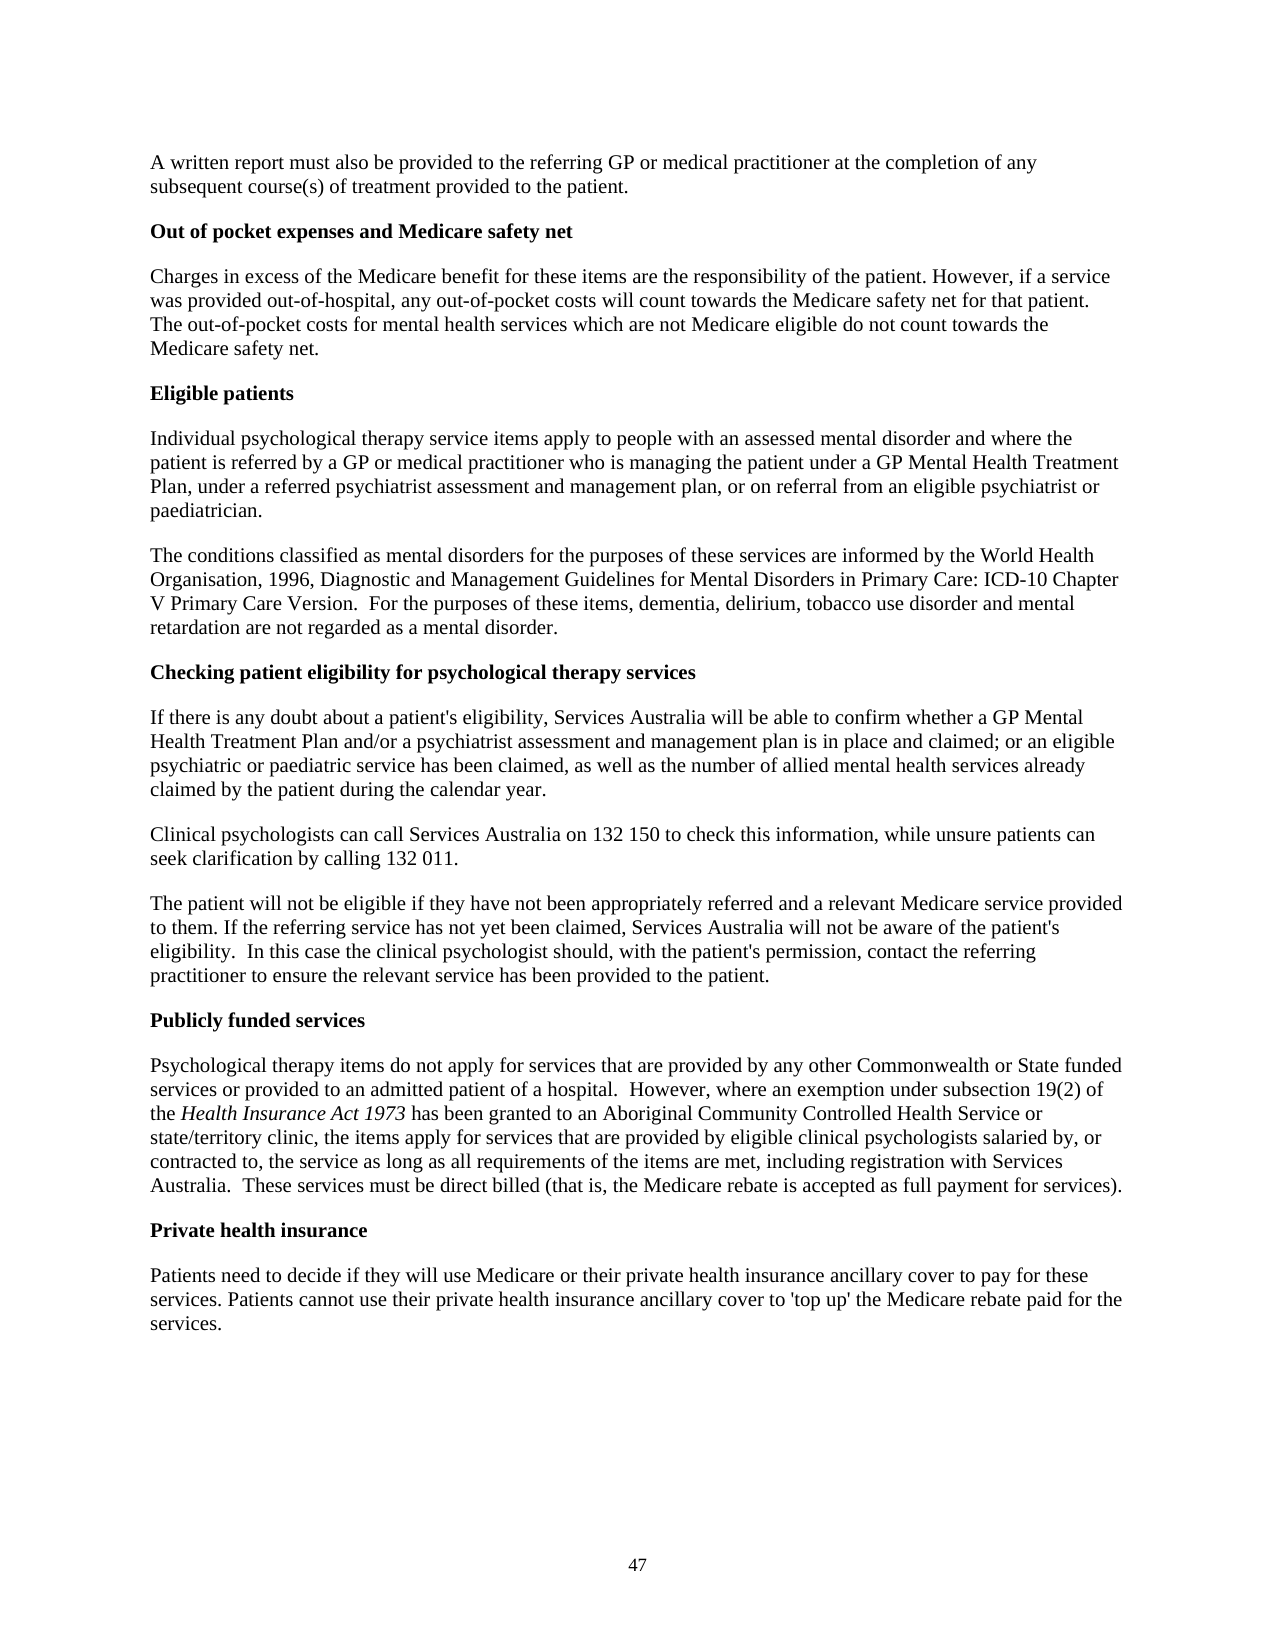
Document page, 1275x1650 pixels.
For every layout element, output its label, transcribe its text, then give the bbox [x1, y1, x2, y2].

text Psychological therapy items do not apply for services that are provided by any other Commonwealth or State funded services or provided to an admitted patient of a hospital. However, where an exemption under subsection 19(2) of the Health Insurance Act 1973 has been granted to an Aboriginal Community Controlled Health Service or state/territory clinic, the items apply for services that are provided by eligible clinical psychologists salaried by, or contracted to, the service as long as all requirements of the items are met, including registration with Services Australia. These services must be direct billed (that is, the Medicare rebate is accepted as full payment for services). [150, 1053, 1125, 1197]
text The conditions classified as mental disorders for the purposes of these services are informed by the World Health Organisation, 1996, Diagnostic and Management Guidelines for Mental Disorders in Primary Care: ICD-10 Chapter V Primary Care Version. For the purposes of these items, dementia, delirium, tobacco use disorder and mental retardation are not regarded as a mental disorder. [150, 543, 1125, 639]
text The patient will not be eligible if they have not been appropriately referred and a relevant Medicare service provided to them. If the referring service has not yet been claimed, Services Australia will not be aware of the patient's eligibility. In this case the clinical psychologist should, with the patient's permission, contact the referring practitioner to ensure the relevant service has been provided to the patient. [150, 891, 1125, 987]
text Checking patient eligibility for psychological therapy services [150, 660, 1125, 684]
text Private health insurance [150, 1218, 1125, 1242]
text Clinical psychologists can call Services Australia on 132 150 to check this information, while unsure patients can seek clarification by calling 132 011. [150, 822, 1125, 870]
text Out of pocket expenses and Medicare safety net [150, 219, 1125, 243]
text Charges in excess of the Medicare benefit for these items are the responsibility of the patient. However, if a service was provided out-of-hospital, any out-of-pocket costs will count towards the Medicare safety net for that patient. The out-of-pocket costs for mental health services which are not Medicare eligible do not count towards the Medicare safety net. [150, 264, 1125, 360]
text Individual psychological therapy service items apply to people with an assessed mental disorder and where the patient is referred by a GP or medical practitioner who is managing the patient under a GP Mental Health Treatment Plan, under a referred psychiatrist assessment and management plan, or on referral from an eligible psychiatrist or paediatrician. [150, 426, 1125, 522]
text Patients need to decide if they will use Medicare or their private health insurance ancillary cover to pay for these services. Patients cannot use their private health insurance ancillary cover to 'top up' the Medicare rebate paid for the services. [150, 1263, 1125, 1335]
text A written report must also be provided to the referring GP or medical practitioner at the completion of any subsequent course(s) of treatment provided to the patient. [150, 150, 1125, 198]
text Publicly funded services [150, 1008, 1125, 1032]
text If there is any doubt about a patient's eligibility, Services Australia will be able to confirm whether a GP Mental Health Treatment Plan and/or a psychiatrist assessment and management plan is in place and claimed; or an eligible psychiatric or paediatric service has been claimed, as well as the number of allied mental health services already claimed by the patient during the calendar year. [150, 705, 1125, 801]
text Eligible patients [150, 381, 1125, 405]
